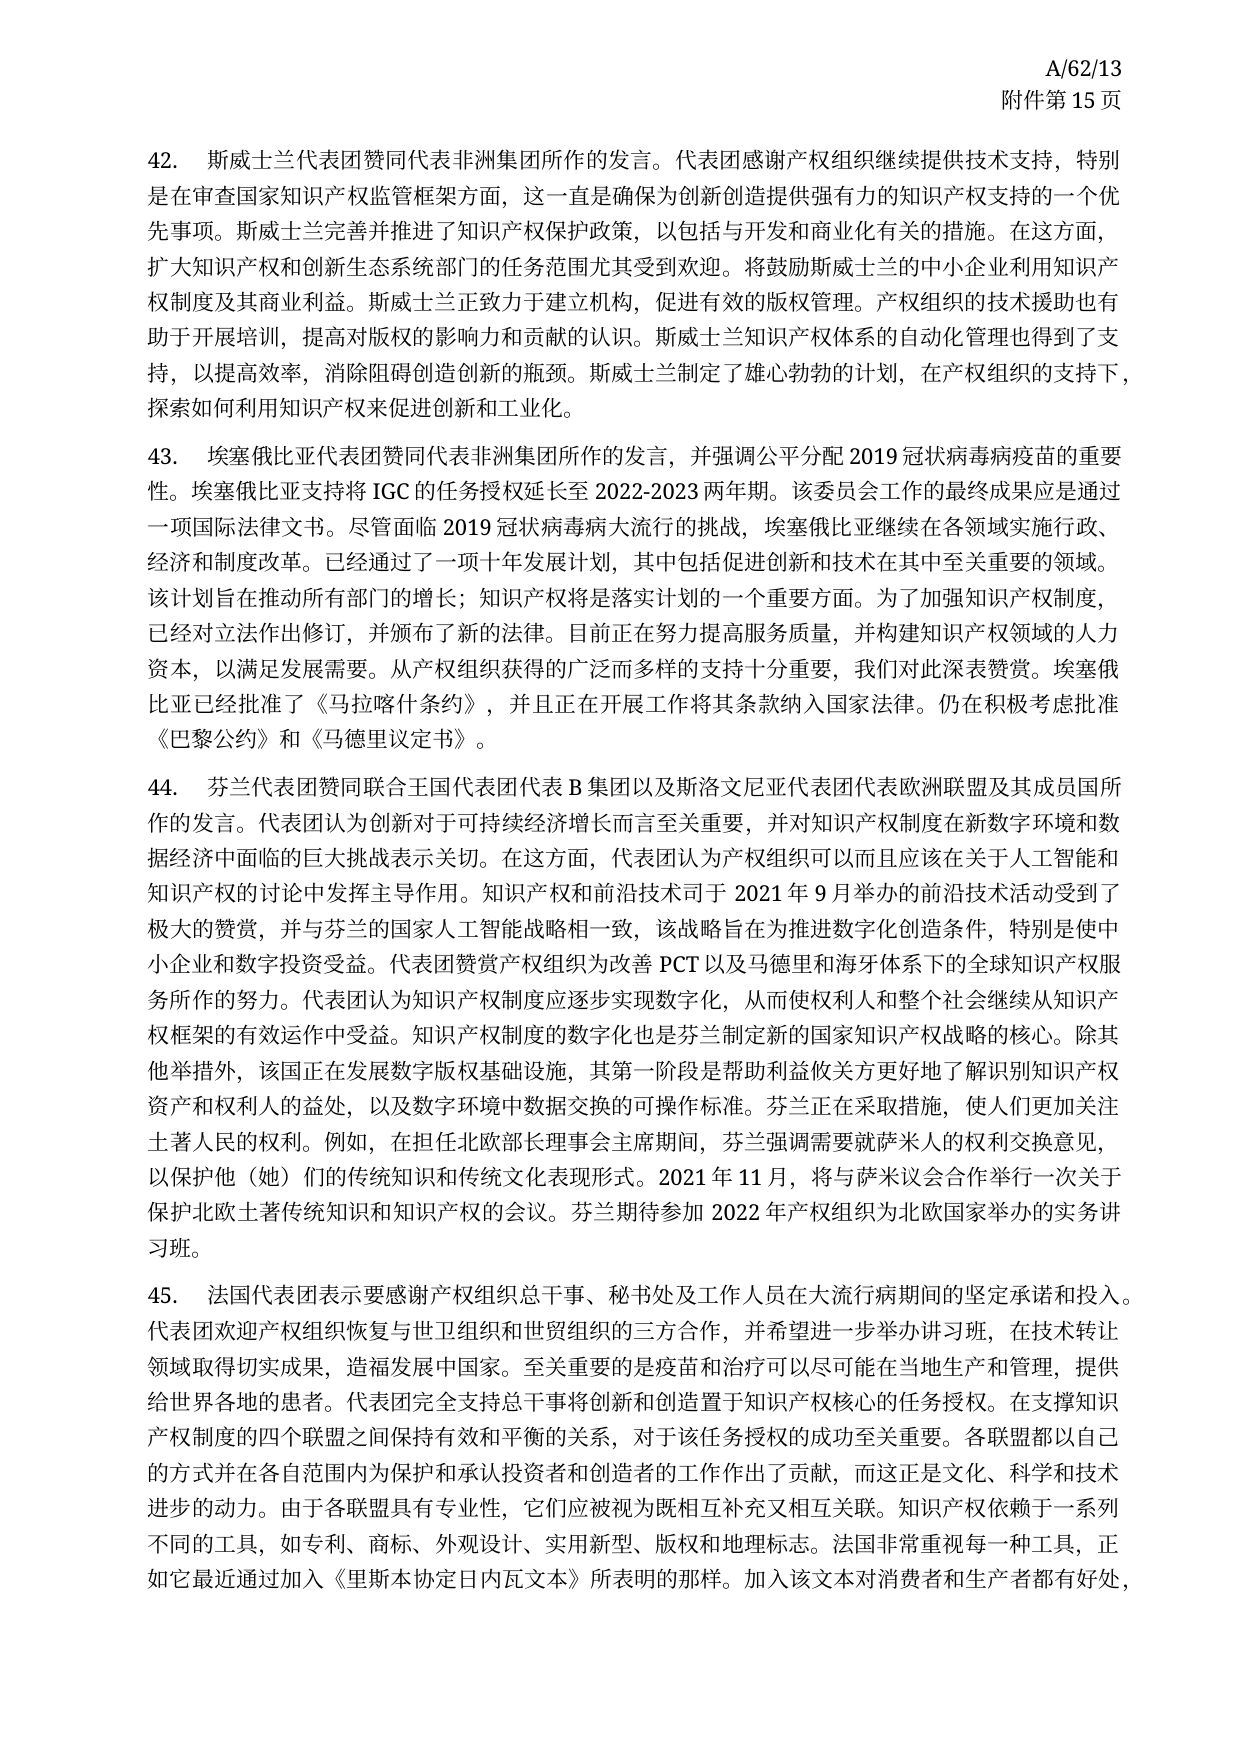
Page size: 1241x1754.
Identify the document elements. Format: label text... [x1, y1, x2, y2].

text 埃塞俄比亚代表团赞同代表非洲集团所作的发言，并强调公平分配2019冠状病毒病疫苗的重要性。埃塞俄比亚支持将IGC的任务授权延长至2022-2023两年期。该委员会工作的最终成果应是通过一项国际法律文书。尽管面临2019冠状病毒病大流行的挑战，埃塞俄比亚继续在各领域实施行政、经济和制度改革。已经通过了一项十年发展计划，其中包括促进创新和技术在其中至关重要的领域。该计划旨在推动所有部门的增长；知识产权将是落实计划的一个重要方面。为了加强知识产权制度，已经对立法作出修订，并颁布了新的法律。目前正在努力提高服务质量，并构建知识产权领域的人力资本，以满足发展需要。从产权组织获得的广泛而多样的支持十分重要，我们对此深表赞赏。埃塞俄比亚已经批准了《马拉喀什条约》，并且正在开展工作将其条款纳入国家法律。仍在积极考虑批准《巴黎公约》和《马德里议定书》。 [148, 435, 1122, 754]
text 芬兰代表团赞同联合王国代表团代表B集团以及斯洛文尼亚代表团代表欧洲联盟及其成员国所作的发言。代表团认为创新对于可持续经济增长而言至关重要，并对知识产权制度在新数字环境和数据经济中面临的巨大挑战表示关切。在这方面，代表团认为产权组织可以而且应该在关于人工智能和知识产权的讨论中发挥主导作用。知识产权和前沿技术司于2021年9月举办的前沿技术活动受到了极大的赞赏，并与芬兰的国家人工智能战略相一致，该战略旨在为推进数字化创造条件，特别是使中小企业和数字投资受益。代表团赞赏产权组织为改善PCT以及马德里和海牙体系下的全球知识产权服务所作的努力。代表团认为知识产权制度应逐步实现数字化，从而使权利人和整个社会继续从知识产权框架的有效运作中受益。知识产权制度的数字化也是芬兰制定新的国家知识产权战略的核心。除其他举措外，该国正在发展数字版权基础设施，其第一阶段是帮助利益攸关方更好地了解识别知识产权资产和权利人的益处，以及数字环境中数据交换的可操作标准。芬兰正在采取措施，使人们更加关注土著人民的权利。例如，在担任北欧部长理事会主席期间，芬兰强调需要就萨米人的权利交换意见，以保护他（她）们的传统知识和传统文化表现形式。2021年11月，将与萨米议会合作举行一次关于保护北欧土著传统知识和知识产权的会议。芬兰期待参加2022年产权组织为北欧国家举办的实务讲习班。 [148, 767, 1122, 1262]
text 斯威士兰代表团赞同代表非洲集团所作的发言。代表团感谢产权组织继续提供技术支持，特别是在审查国家知识产权监管框架方面，这一直是确保为创新创造提供强有力的知识产权支持的一个优先事项。斯威士兰完善并推进了知识产权保护政策，以包括与开发和商业化有关的措施。在这方面，扩大知识产权和创新生态系统部门的任务范围尤其受到欢迎。将鼓励斯威士兰的中小企业利用知识产权制度及其商业利益。斯威士兰正致力于建立机构，促进有效的版权管理。产权组织的技术援助也有助于开展培训，提高对版权的影响力和贡献的认识。斯威士兰知识产权体系的自动化管理也得到了支持，以提高效率，消除阻碍创造创新的瓶颈。斯威士兰制定了雄心勃勃的计划，在产权组织的支持下，探索如何利用知识产权来促进创新和工业化。 [148, 139, 1122, 423]
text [148, 1275, 1122, 1594]
